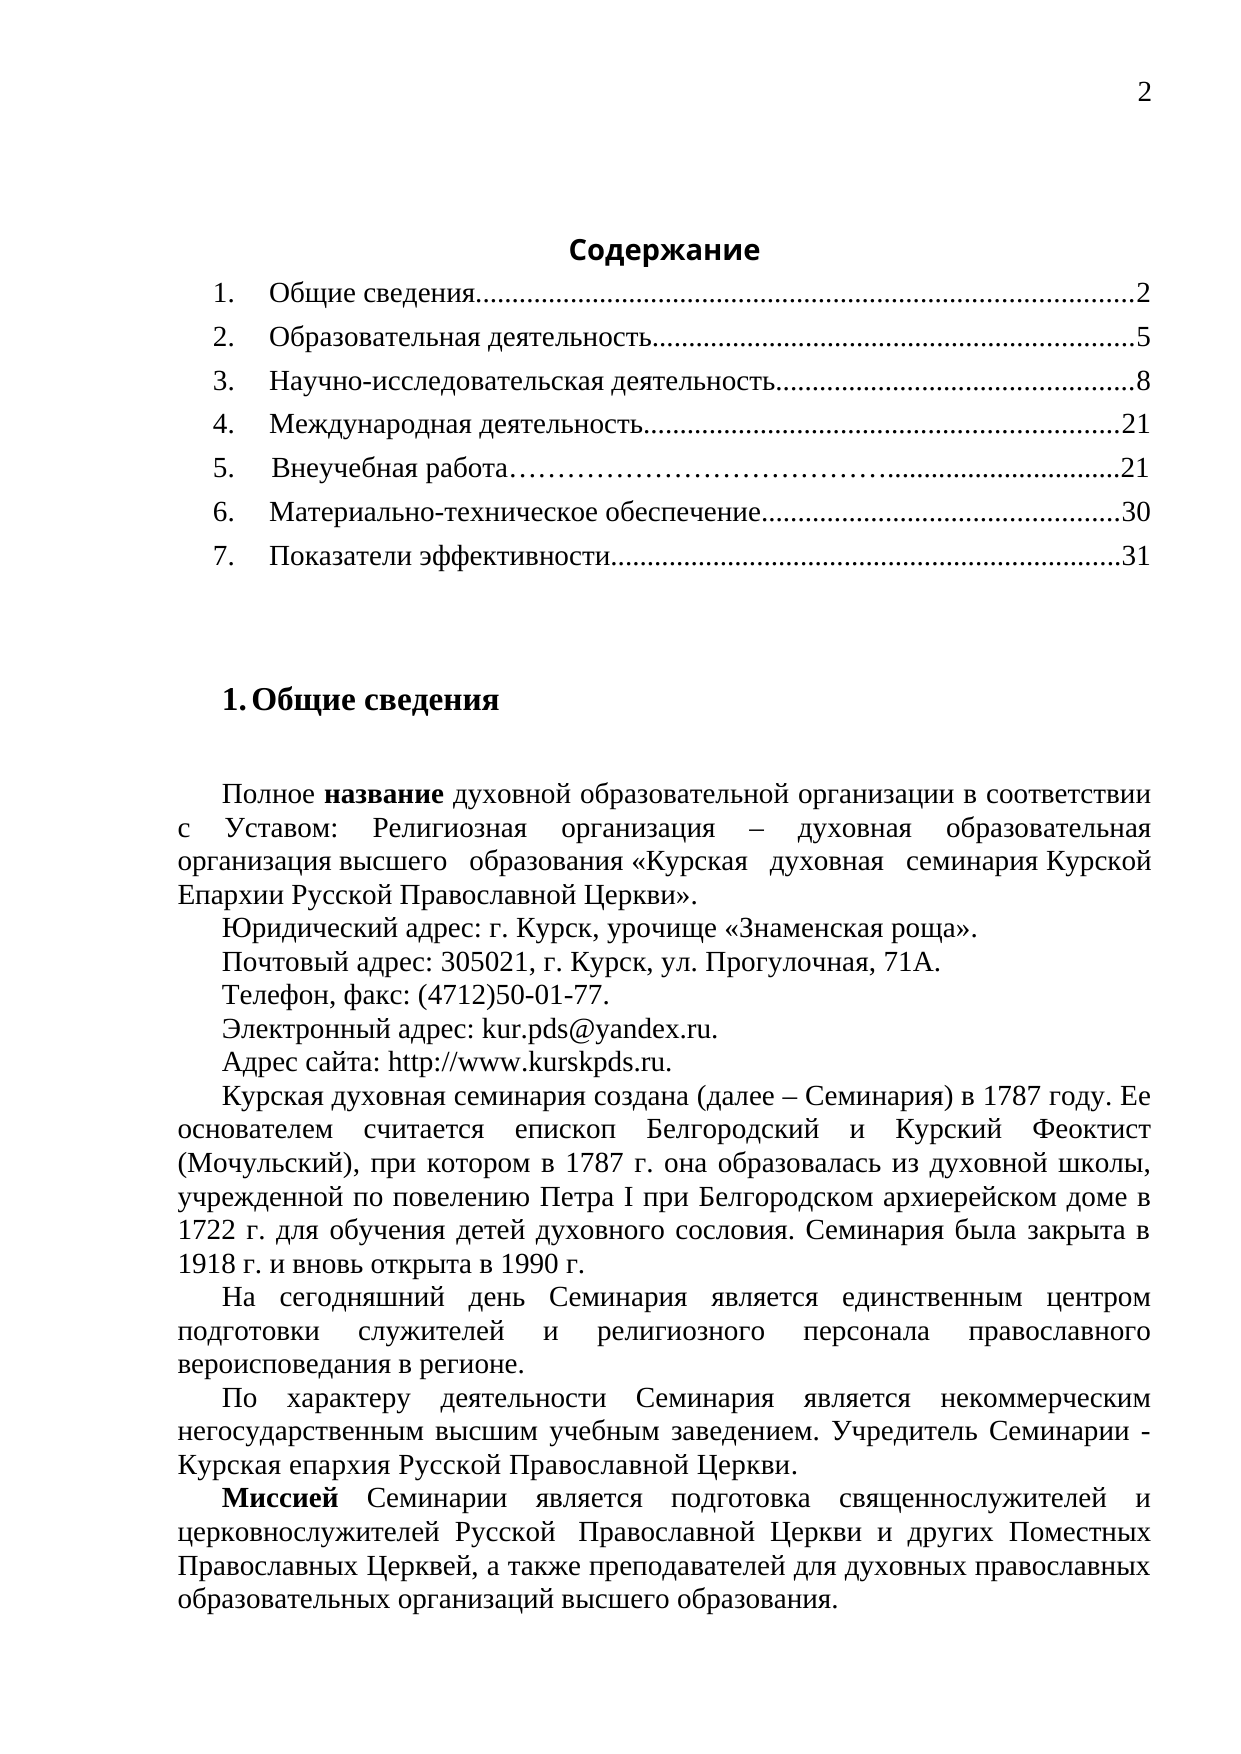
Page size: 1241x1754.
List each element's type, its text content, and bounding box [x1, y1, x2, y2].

subtitle Общие сведения [177, 679, 1152, 718]
text Курская духовная семинария создана (далее – Семинария) в 1787 году. Ее основателем считается епископ Белгородский и Курский Феоктист (Мочульский), при котором в 1787 г. она образовалась из духовной школы, учрежденной по повелению Петра I при Белгородском архиерейском доме в 1722 г. для обучения детей духовного сословия. Семинария была закрыта в 1918 г. и вновь открыта в 1990 г. [177, 1078, 1152, 1279]
text Юридический адрес: г. Курск, урочище «Знаменская роща». [177, 910, 1152, 944]
text Телефон, факс: (4712)50-01-77. [177, 977, 1152, 1011]
text Почтовый адрес: 305021, г. Курск, ул. Прогулочная, 71А. [177, 944, 1152, 977]
text Миссией Семинарии является подготовка священнослужителей и церковнослужителей Русской Православной Церкви и других Поместных Православных Церквей, а также преподавателей для духовных православных образовательных организаций высшего образования. [177, 1481, 1152, 1615]
text На сегодняшний день Семинария является единственным центром подготовки служителей и религиозного персонала православного вероисповедания в регионе. [177, 1279, 1152, 1380]
text По характеру деятельности Семинария является некоммерческим негосударственным высшим учебным заведением. Учредитель Семинарии - Курская епархия Русской Православной Церкви. [177, 1380, 1152, 1481]
text Адрес сайта: http://www.kurskpds.ru. [177, 1044, 1152, 1078]
text Электронный адрес: kur.pds@yandex.ru. [177, 1011, 1152, 1044]
text Полное название духовной образовательной организации в соответствии с Уставом: Религиозная организация – духовная образовательная организация высшего образования «Курская духовная семинария Курской Епархии Русской Православной Церкви». [177, 776, 1152, 910]
